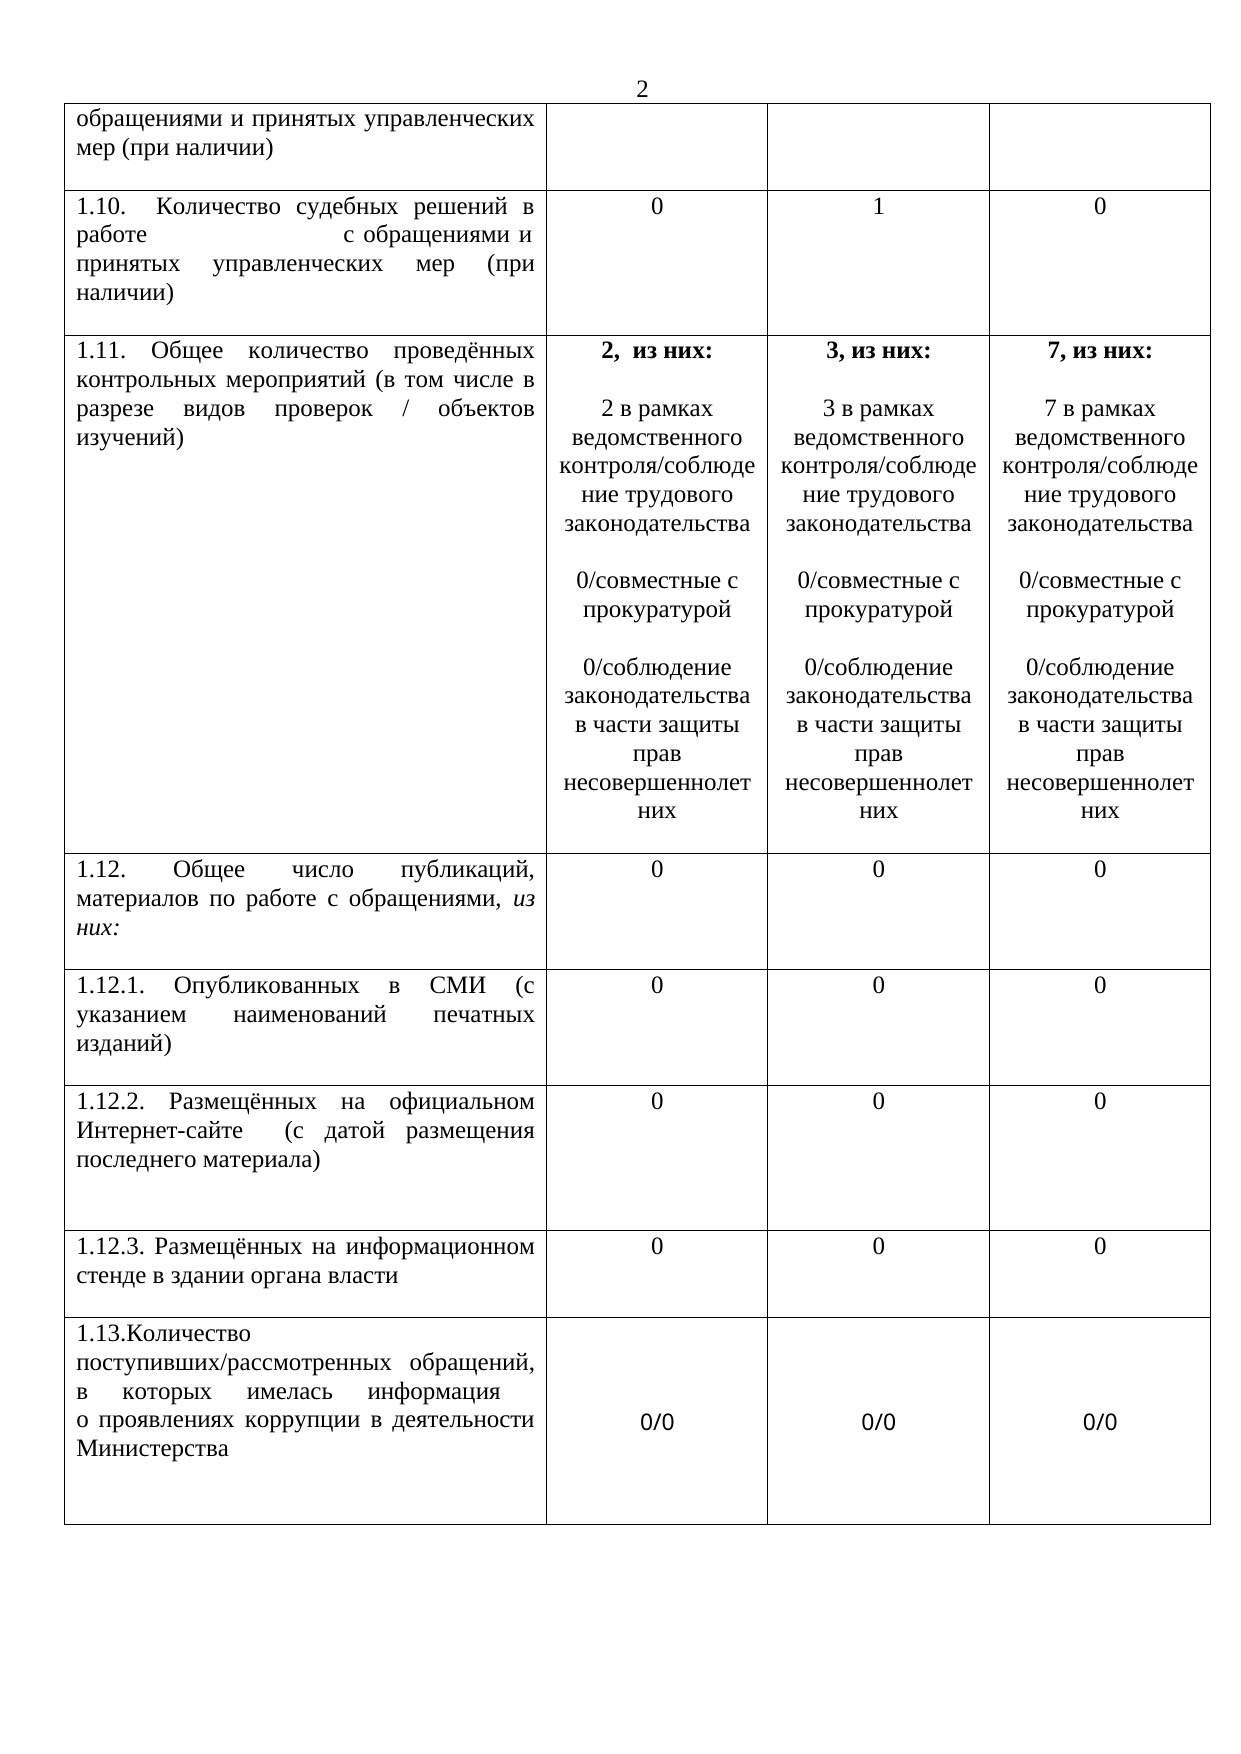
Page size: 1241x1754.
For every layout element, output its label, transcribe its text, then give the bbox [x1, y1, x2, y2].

table_cell 0 [990, 104, 1210, 190]
table_cell 0 [990, 854, 1210, 969]
table_cell 1.12.1. Опубликованных в СМИ (с указанием наименований печатных изданий) [65, 970, 546, 1085]
table_cell 3, из них: 3 в рамках ведомственного контроля/соблюдение трудового законодательства 0/совместные с прокуратурой 0/соблюдение законодательства в части защиты прав несовершеннолетних [768, 336, 989, 853]
table_cell 0 [768, 1231, 989, 1317]
table_cell 0 [768, 970, 989, 1085]
table_cell 1.10. Количество судебных решений в работе с обращениями и принятых управленческих мер (при наличии) [65, 191, 546, 334]
table_cell 1 [768, 191, 989, 334]
table_cell 2, из них: 2 в рамках ведомственного контроля/соблюдение трудового законодательства 0/совместные с прокуратурой 0/соблюдение законодательства в части защиты прав несовершеннолетних [547, 336, 767, 853]
table_cell 7, из них: 7 в рамках ведомственного контроля/соблюдение трудового законодательства 0/совместные с прокуратурой 0/соблюдение законодательства в части защиты прав несовершеннолетних [990, 336, 1210, 853]
table_cell 0 [768, 104, 989, 190]
table_cell 0/0 [990, 1318, 1210, 1524]
table_cell 1.11. Общее количество проведённых контрольных мероприятий (в том числе в разрезе видов проверок / объектов изучений) [65, 336, 546, 853]
table_cell 0 [768, 854, 989, 969]
table_cell 0 [547, 104, 767, 190]
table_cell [65, 104, 546, 190]
table_cell 0 [547, 1231, 767, 1317]
table_cell 1.13.Количество поступивших/рассмотренных обращений, в которых имелась информация о проявлениях коррупции в деятельности Министерства [65, 1318, 546, 1524]
table_cell 0 [547, 970, 767, 1085]
table_cell 1.12. Общее число публикаций, материалов по работе с обращениями, из них: [65, 854, 546, 969]
table_cell 1.12.3. Размещённых на информационном стенде в здании органа власти [65, 1231, 546, 1317]
table_cell 0 [990, 1086, 1210, 1230]
table_cell 0 [990, 970, 1210, 1085]
table_cell 0 [768, 1086, 989, 1230]
table_cell 0 [547, 1086, 767, 1230]
table_cell 0/0 [768, 1318, 989, 1524]
table_cell 0 [990, 191, 1210, 334]
table_cell 0 [547, 854, 767, 969]
table_cell 1.12.2. Размещённых на официальном Интернет-сайте (с датой размещения последнего материала) [65, 1086, 546, 1230]
table_cell 0 [547, 191, 767, 334]
table_cell 0/0 [547, 1318, 767, 1524]
table_cell 0 [990, 1231, 1210, 1317]
